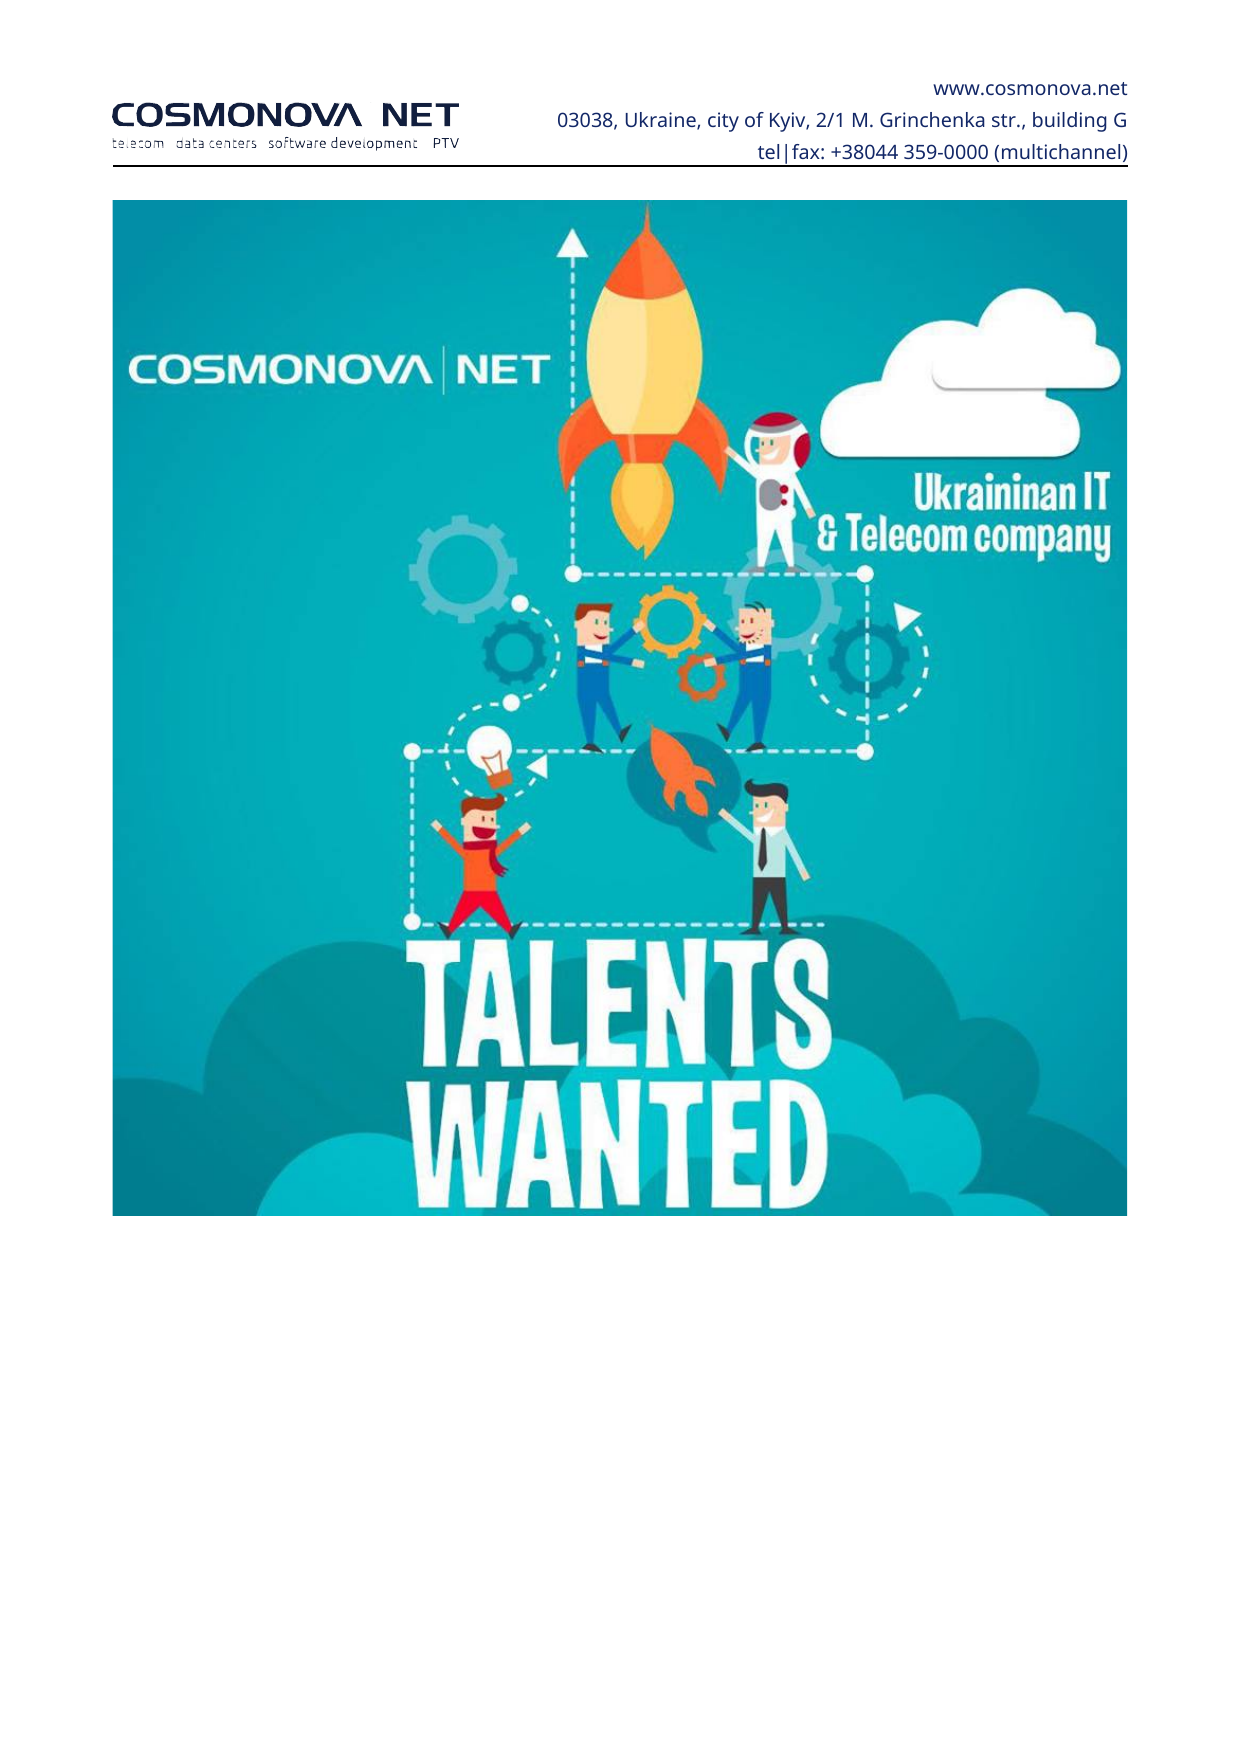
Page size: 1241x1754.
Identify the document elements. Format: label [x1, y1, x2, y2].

picture [112, 200, 1128, 1216]
picture [111, 102, 459, 151]
